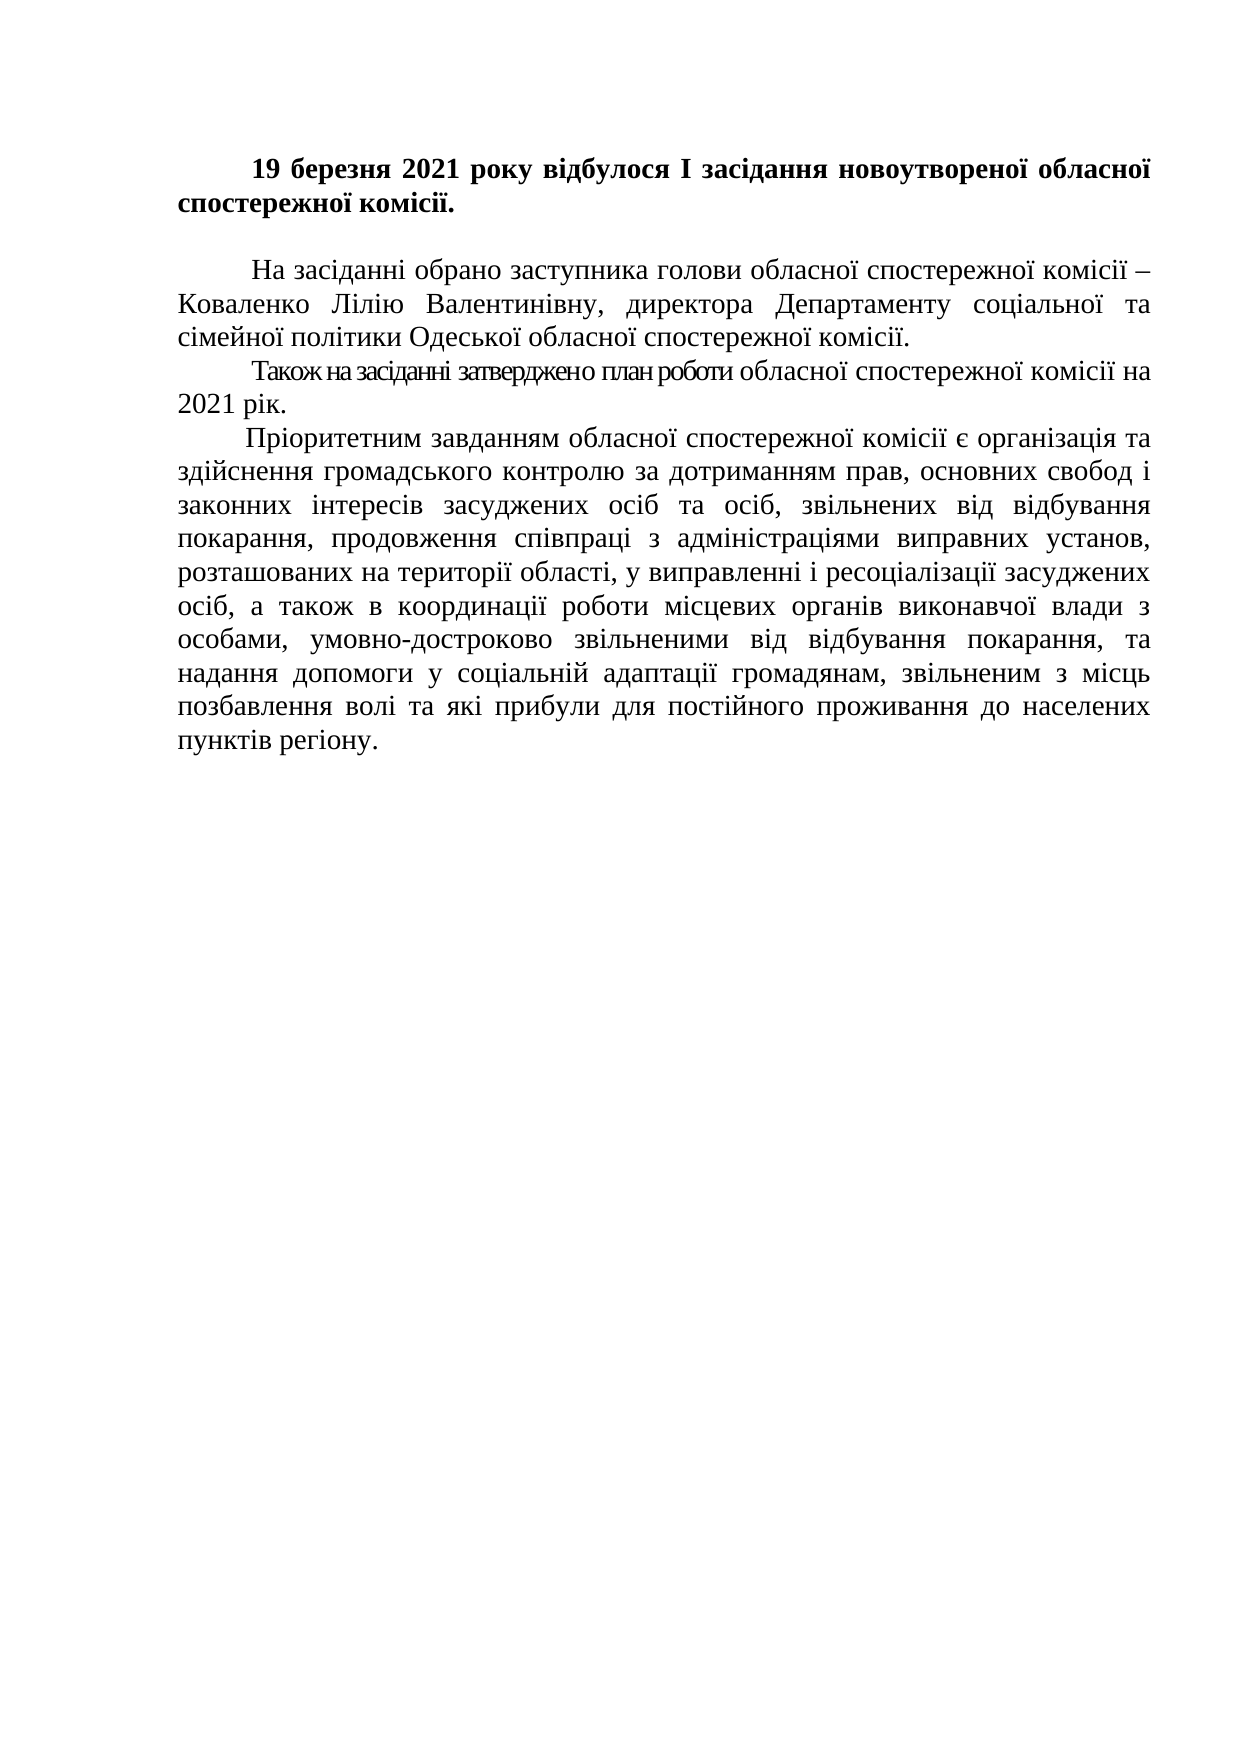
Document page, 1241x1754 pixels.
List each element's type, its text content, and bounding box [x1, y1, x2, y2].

text 19 березня 2021 року відбулося І засідання новоутвореної обласної спостережної комісії. [177, 152, 1152, 219]
text Пріоритетним завданням обласної спостережної комісії є організація та здійснення громадського контролю за дотриманням прав, основних свобод і законних інтересів засуджених осіб та осіб, звільнених від відбування покарання, продовження співпраці з адміністраціями виправних установ, розташованих на території області, у виправленні і ресоціалізації засуджених осіб, а також в координації роботи місцевих органів виконавчої влади з особами, умовно-достроково звільненими від відбування покарання, та надання допомоги у соціальній адаптації громадянам, звільненим з місць позбавлення волі та які прибули для постійного проживання до населених пунктів регіону. [177, 420, 1152, 755]
text На засіданні обрано заступника голови обласної спостережної комісії – Коваленко Лілію Валентинівну, директора Департаменту соціальної та сімейної політики Одеської обласної спостережної комісії. [177, 252, 1152, 353]
text Також на засіданні затверджено план роботи обласної спостережної комісії на 2021 рік. [177, 353, 1152, 420]
